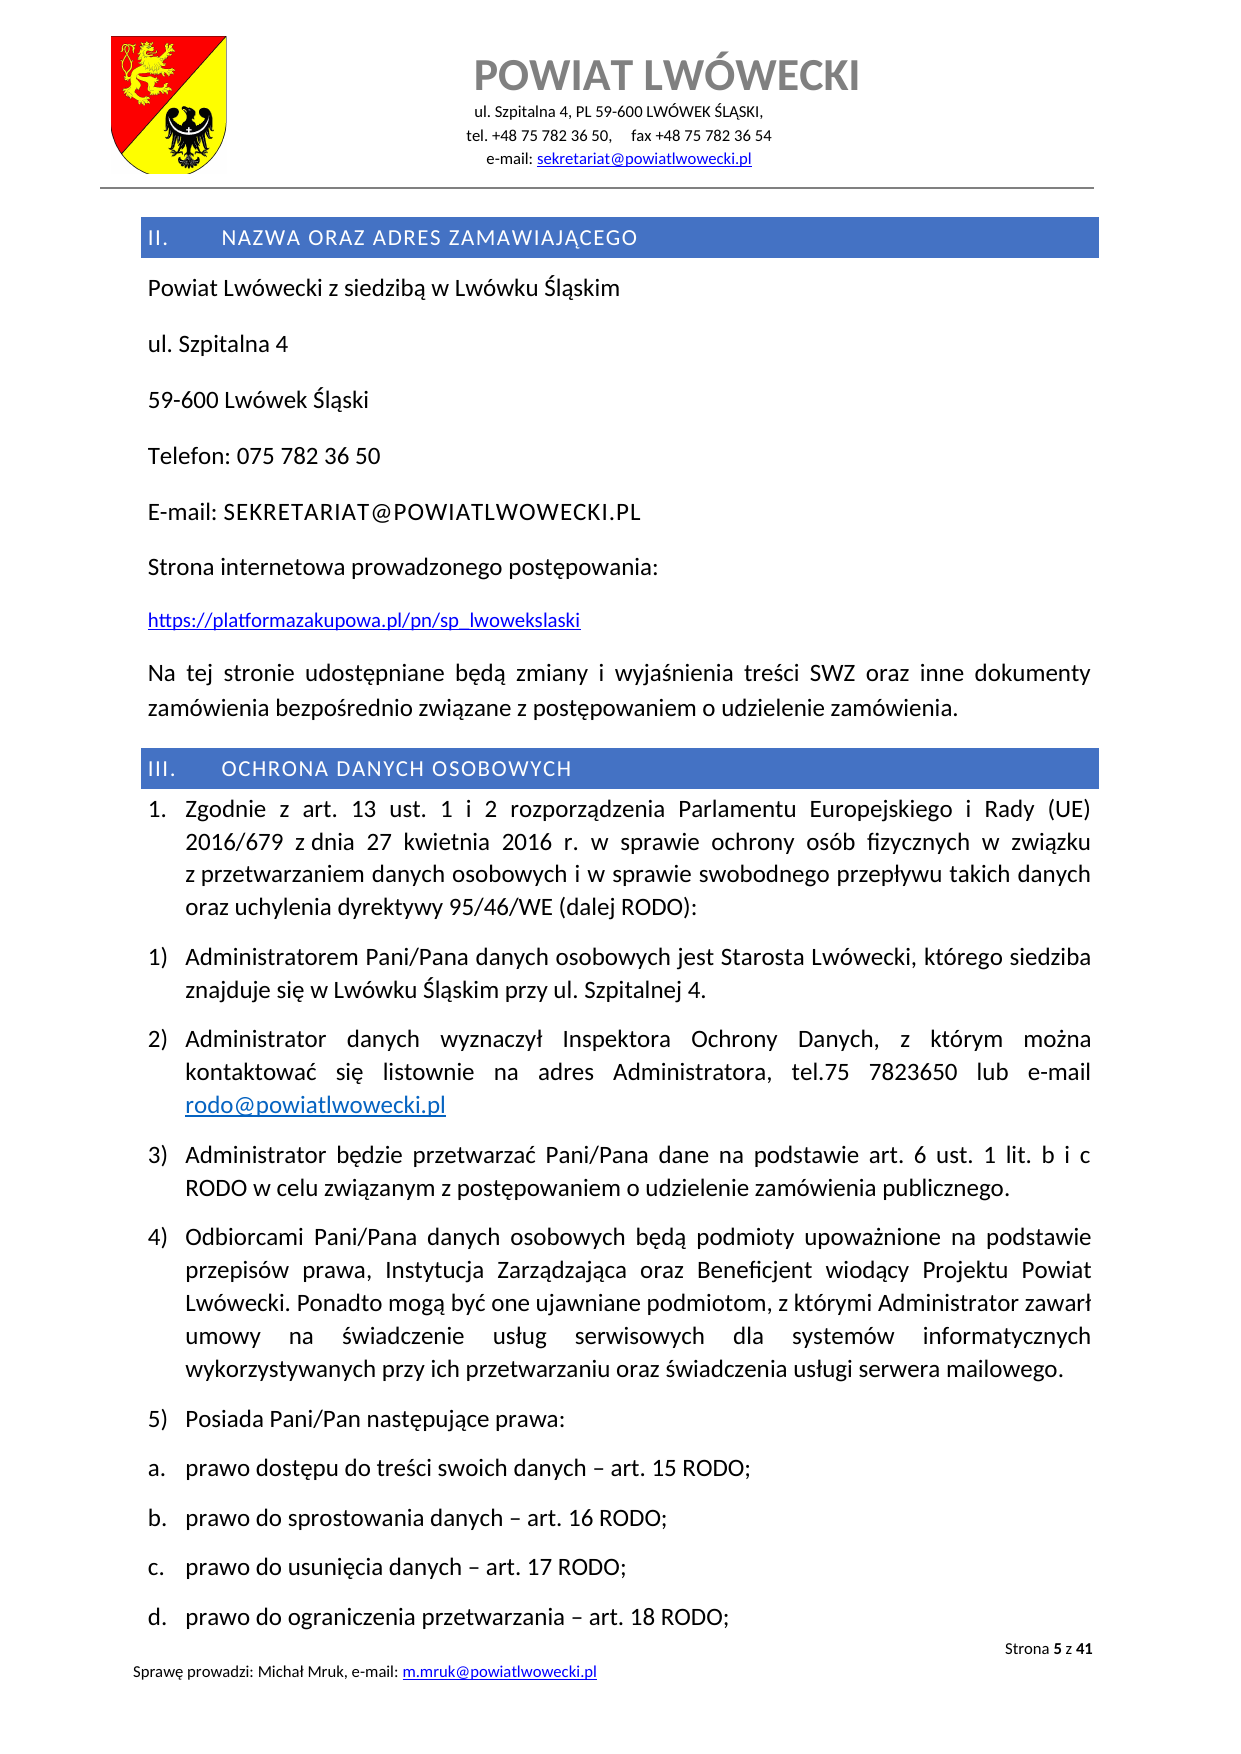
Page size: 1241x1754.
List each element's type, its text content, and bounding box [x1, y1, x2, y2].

text E-mail: sekretariat@powiatlwowecki.pl [148, 496, 1093, 526]
text Strona internetowa prowadzonego postępowania: [148, 551, 1093, 582]
text Na tej stronie udostępniane będą zmiany i wyjaśnienia treści SWZ oraz inne dokumenty zamówienia bezpośrednio związane z postępowaniem o udzielenie zamówienia. [148, 657, 1093, 723]
text ul. Szpitalna 4 [148, 328, 1093, 359]
list Zgodnie z art. 13 ust. 1 i 2 rozporządzenia Parlamentu Europejskiego i Rady (UE) 2016/679 z dnia 27 kwietnia 2016 r. w sprawie ochrony osób fizycznych w związku z przetwarzaniem danych osobowych i w sprawie swobodnego przepływu takich danych oraz uchylenia dyrektywy 95/46/WE (dalej RODO): [148, 793, 1093, 922]
list Posiada Pani/Pan następujące prawa: [148, 1403, 1093, 1433]
text Powiat Lwówecki z siedzibą w Lwówku Śląskim [148, 272, 1093, 303]
text https://platformazakupowa.pl/pn/sp_lwowekslaski [148, 607, 1093, 633]
list prawo dostępu do treści swoich danych – art. 15 RODO; [148, 1452, 1093, 1483]
list NAZWA ORAZ ADRES ZAMAWIAJĄCEGO [148, 224, 1093, 251]
list Administratorem Pani/Pana danych osobowych jest Starosta Lwówecki, którego siedziba znajduje się w Lwówku Śląskim przy ul. Szpitalnej 4. [148, 941, 1093, 1004]
list Administrator będzie przetwarzać Pani/Pana dane na podstawie art. 6 ust. 1 lit. b i c RODO w celu związanym z postępowaniem o udzielenie zamówienia publicznego. [148, 1139, 1093, 1202]
list prawo do usunięcia danych – art. 17 RODO; [148, 1552, 1093, 1582]
list prawo do sprostowania danych – art. 16 RODO; [148, 1502, 1093, 1532]
list Administrator danych wyznaczył Inspektora Ochrony Danych, z którym można kontaktować się listownie na adres Administratora, tel.75 7823650 lub e-mail rodo@powiatlwowecki.pl [148, 1024, 1093, 1120]
list Odbiorcami Pani/Pana danych osobowych będą podmioty upoważnione na podstawie przepisów prawa, Instytucja Zarządzająca oraz Beneficjent wiodący Projektu Powiat Lwówecki. Ponadto mogą być one ujawniane podmiotom, z którymi Administrator zawarł umowy na świadczenie usług serwisowych dla systemów informatycznych wykorzystywanych przy ich przetwarzaniu oraz świadczenia usługi serwera mailowego. [148, 1222, 1093, 1384]
list OCHRONA DANYCH OSOBOWYCH [148, 754, 1093, 782]
text Telefon: 075 782 36 50 [148, 440, 1093, 470]
list prawo do ograniczenia przetwarzania – art. 18 RODO; [148, 1601, 1093, 1632]
picture [111, 36, 227, 174]
text 59-600 Lwówek Śląski [148, 384, 1093, 414]
